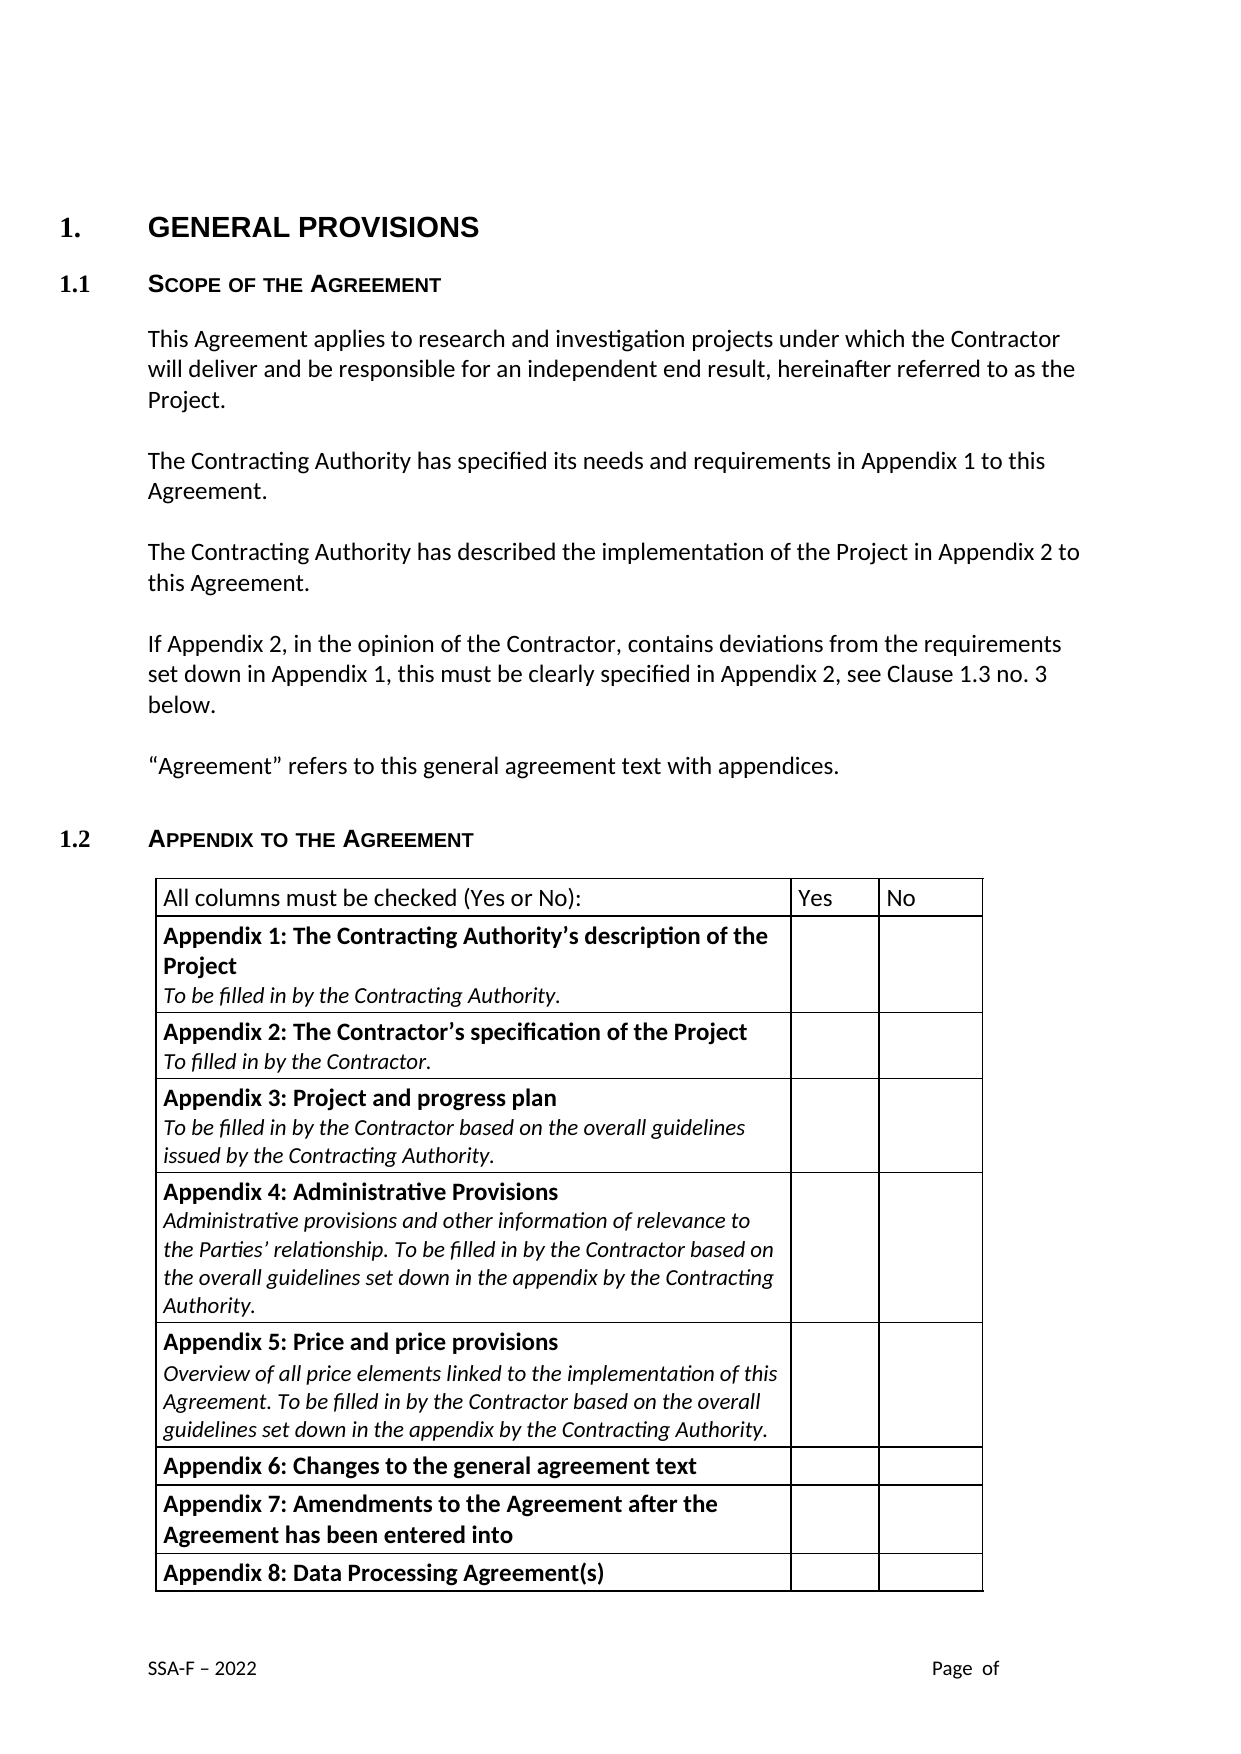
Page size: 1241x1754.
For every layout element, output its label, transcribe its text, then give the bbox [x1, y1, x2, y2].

table_cell [792, 1079, 878, 1172]
table_cell [792, 1013, 878, 1078]
table_cell [792, 1323, 878, 1446]
table_cell [880, 917, 982, 1012]
table_cell [880, 1013, 982, 1078]
table_cell [880, 1486, 982, 1552]
table_cell [792, 917, 878, 1012]
table_cell [792, 1448, 878, 1484]
table_cell [792, 1554, 878, 1590]
table_cell [792, 1173, 878, 1322]
table_cell Appendix 7: Amendments to the Agreement after the Agreement has been entered into [157, 1486, 790, 1552]
table_header All columns must be checked (Yes or No): [157, 879, 790, 915]
table_cell [880, 1323, 982, 1446]
table_header Yes [792, 879, 878, 915]
table_cell Appendix 3: Project and progress plan To be filled in by the Contractor based on the overall guidelines issued by the Contracting Authority. [157, 1079, 790, 1172]
table_cell [880, 1079, 982, 1172]
table_cell Appendix 6: Changes to the general agreement text [157, 1448, 790, 1484]
subtitle Appendix to the Agreement [59, 823, 1092, 852]
table_cell [792, 1486, 878, 1552]
table_header No [880, 879, 982, 915]
table_cell Appendix 4: Administrative Provisions Administrative provisions and other information of relevance to the Parties’ relationship. To be filled in by the Contractor based on the overall guidelines set down in the appendix by the Contracting Authority. [157, 1173, 790, 1322]
text If Appendix 2, in the opinion of the Contractor, contains deviations from the requirements set down in Appendix 1, this must be clearly specified in Appendix 2, see Clause 1.3 no. 3 below. [148, 628, 1092, 719]
table_cell [880, 1448, 982, 1484]
subtitle Scope of the Agreement [59, 269, 1092, 298]
table_cell Appendix 5: Price and price provisions Overview of all price elements linked to the implementation of this Agreement. To be filled in by the Contractor based on the overall guidelines set down in the appendix by the Contracting Authority. [157, 1323, 790, 1446]
subtitle General Provisions [59, 210, 1092, 244]
text The Contracting Authority has specified its needs and requirements in Appendix 1 to this Agreement. [148, 445, 1092, 506]
table_cell Appendix 8: Data Processing Agreement(s) [157, 1554, 790, 1590]
table_cell [880, 1554, 982, 1590]
text “Agreement” refers to this general agreement text with appendices. [148, 750, 1092, 781]
table_cell Appendix 1: The Contracting Authority’s description of the Project To be filled in by the Contracting Authority. [157, 917, 790, 1012]
table_cell Appendix 2: The Contractor’s specification of the Project To filled in by the Contractor. [157, 1013, 790, 1078]
text The Contracting Authority has described the implementation of the Project in Appendix 2 to this Agreement. [148, 536, 1092, 597]
table_cell [880, 1173, 982, 1322]
text This Agreement applies to research and investigation projects under which the Contractor will deliver and be responsible for an independent end result, hereinafter referred to as the Project. [148, 323, 1092, 414]
